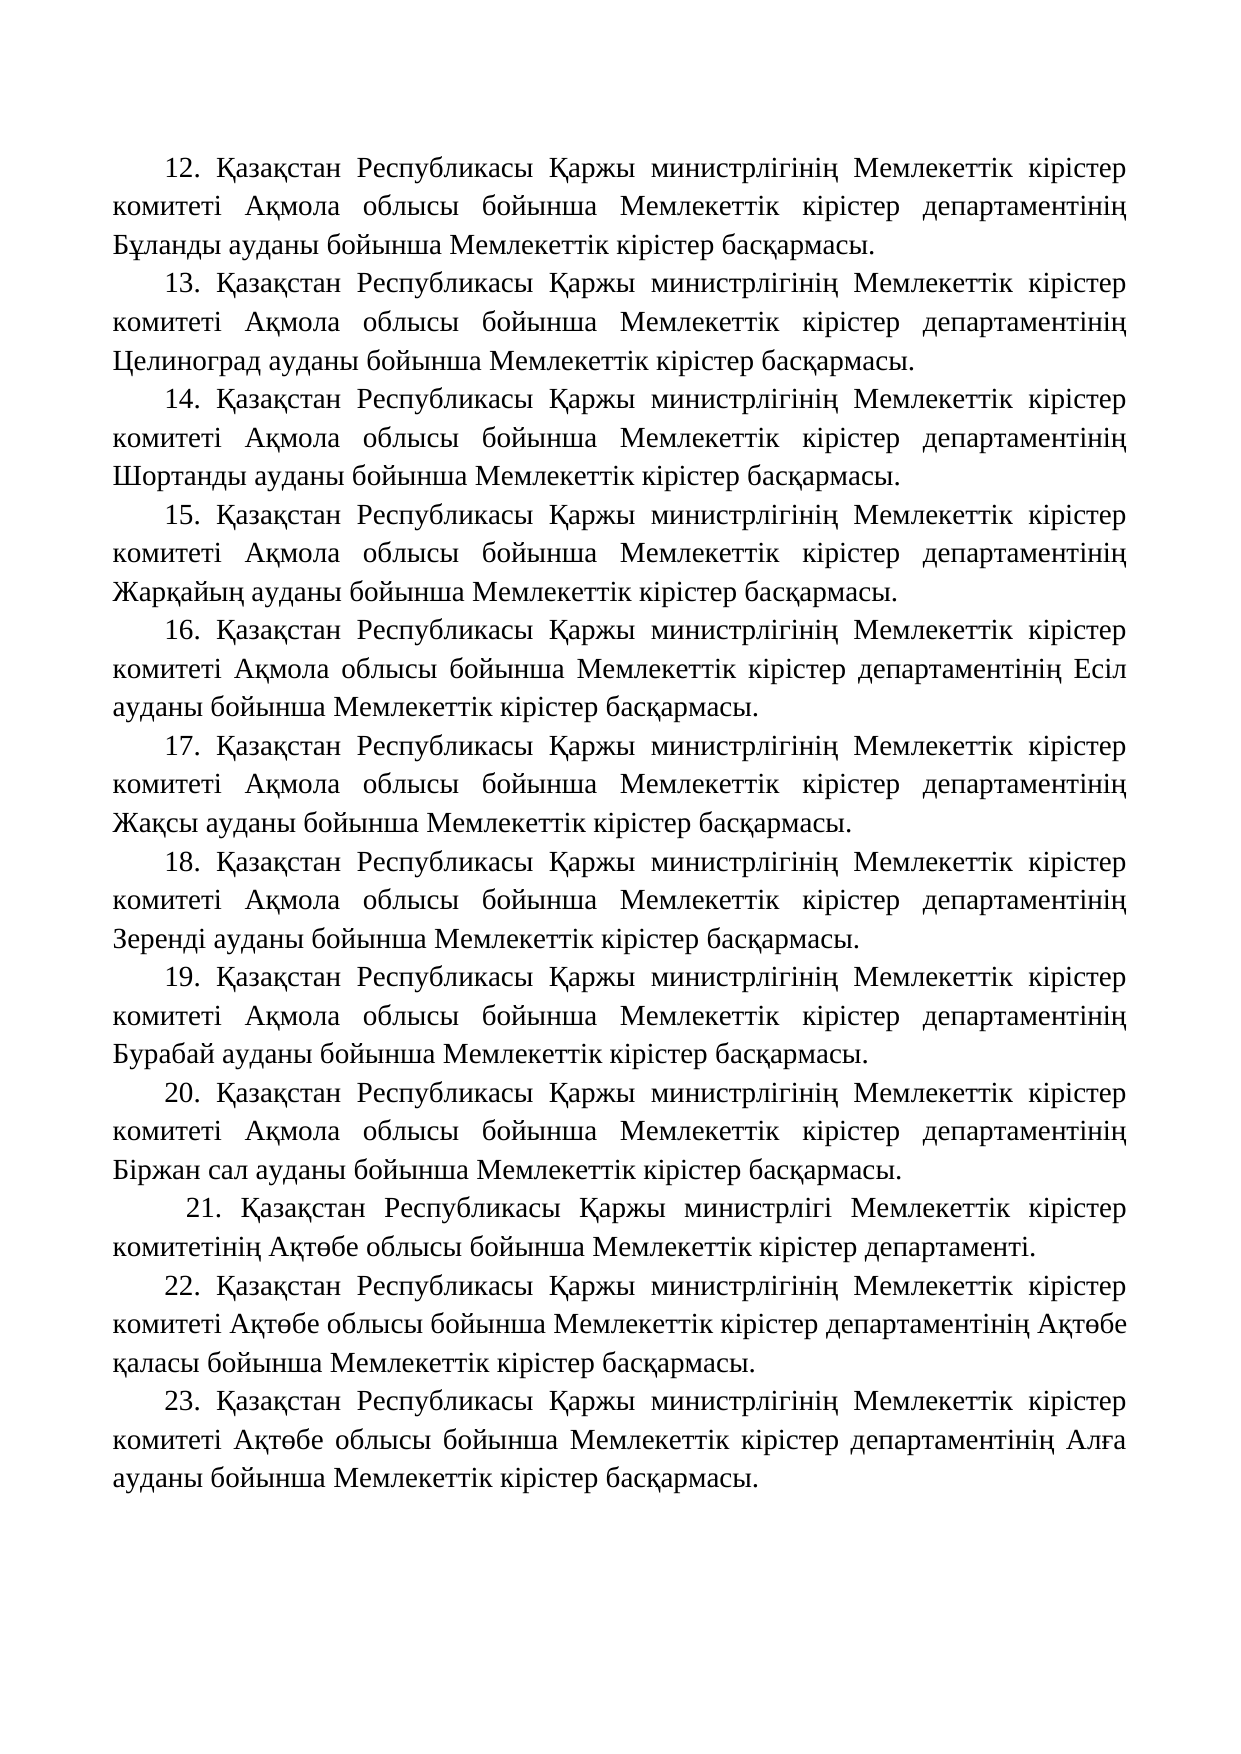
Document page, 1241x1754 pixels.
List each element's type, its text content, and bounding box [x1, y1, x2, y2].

text 16. Қазақстан Республикасы Қаржы министрлiгiнiң Мемлекеттік кірістер комитеті Ақмола облысы бойынша Мемлекеттік кірістер департаментінің Есiл ауданы бойынша Мемлекеттік кірістер басқармасы. [112, 612, 1128, 723]
text 22. Қазақстан Республикасы Қаржы министрлiгiнiң Мемлекеттік кірістер комитеті Ақтөбе облысы бойынша Мемлекеттік кірістер департаментінің Ақтөбе қаласы бойынша Мемлекеттік кірістер басқармасы. [112, 1268, 1128, 1378]
text 13. Қазақстан Республикасы Қаржы министрлiгiнiң Мемлекеттік кірістер комитеті Ақмола облысы бойынша Мемлекеттік кірістер департаментінің Целиноград ауданы бойынша Мемлекеттік кірістер басқармасы. [112, 266, 1128, 376]
text 23. Қазақстан Республикасы Қаржы министрлiгiнiң Мемлекеттік кірістер комитеті Ақтөбе облысы бойынша Мемлекеттік кірістер департаментінің Алға ауданы бойынша Мемлекеттік кірістер басқармасы. [112, 1383, 1128, 1494]
text 14. Қазақстан Республикасы Қаржы министрлiгiнiң Мемлекеттік кірістер комитеті Ақмола облысы бойынша Мемлекеттік кірістер департаментінің Шортанды ауданы бойынша Мемлекеттік кірістер басқармасы. [112, 381, 1128, 492]
text 18. Қазақстан Республикасы Қаржы министрлiгiнiң Мемлекеттік кірістер комитеті Ақмола облысы бойынша Мемлекеттік кірістер департаментінің Зерендi ауданы бойынша Мемлекеттік кірістер басқармасы. [112, 844, 1128, 954]
text 19. Қазақстан Республикасы Қаржы министрлiгiнiң Мемлекеттік кірістер комитеті Ақмола облысы бойынша Мемлекеттік кірістер департаментінің Бурабай ауданы бойынша Мемлекеттік кірістер басқармасы. [112, 959, 1128, 1070]
text 12. Қазақстан Республикасы Қаржы министрлiгiнiң Мемлекеттік кірістер комитеті Ақмола облысы бойынша Мемлекеттік кірістер департаментінің Бұланды ауданы бойынша Мемлекеттік кірістер басқармасы. [112, 150, 1128, 261]
text 15. Қазақстан Республикасы Қаржы министрлiгiнiң Мемлекеттік кірістер комитеті Ақмола облысы бойынша Мемлекеттік кірістер департаментінің Жарқайың ауданы бойынша Мемлекеттік кірістер басқармасы. [112, 497, 1128, 607]
text 21. Қазақстан Республикасы Қаржы министрлігі Мемлекеттік кірістер комитетінің Ақтөбе облысы бойынша Мемлекеттік кірістер департаменті. [112, 1191, 1128, 1263]
text 20. Қазақстан Республикасы Қаржы министрлiгiнiң Мемлекеттік кірістер комитеті Ақмола облысы бойынша Мемлекеттік кірістер департаментінің Біржан сал ауданы бойынша Мемлекеттік кірістер басқармасы. [112, 1075, 1128, 1186]
text 17. Қазақстан Республикасы Қаржы министрлiгiнiң Мемлекеттік кірістер комитеті Ақмола облысы бойынша Мемлекеттік кірістер департаментінің Жақсы ауданы бойынша Мемлекеттік кірістер басқармасы. [112, 728, 1128, 839]
